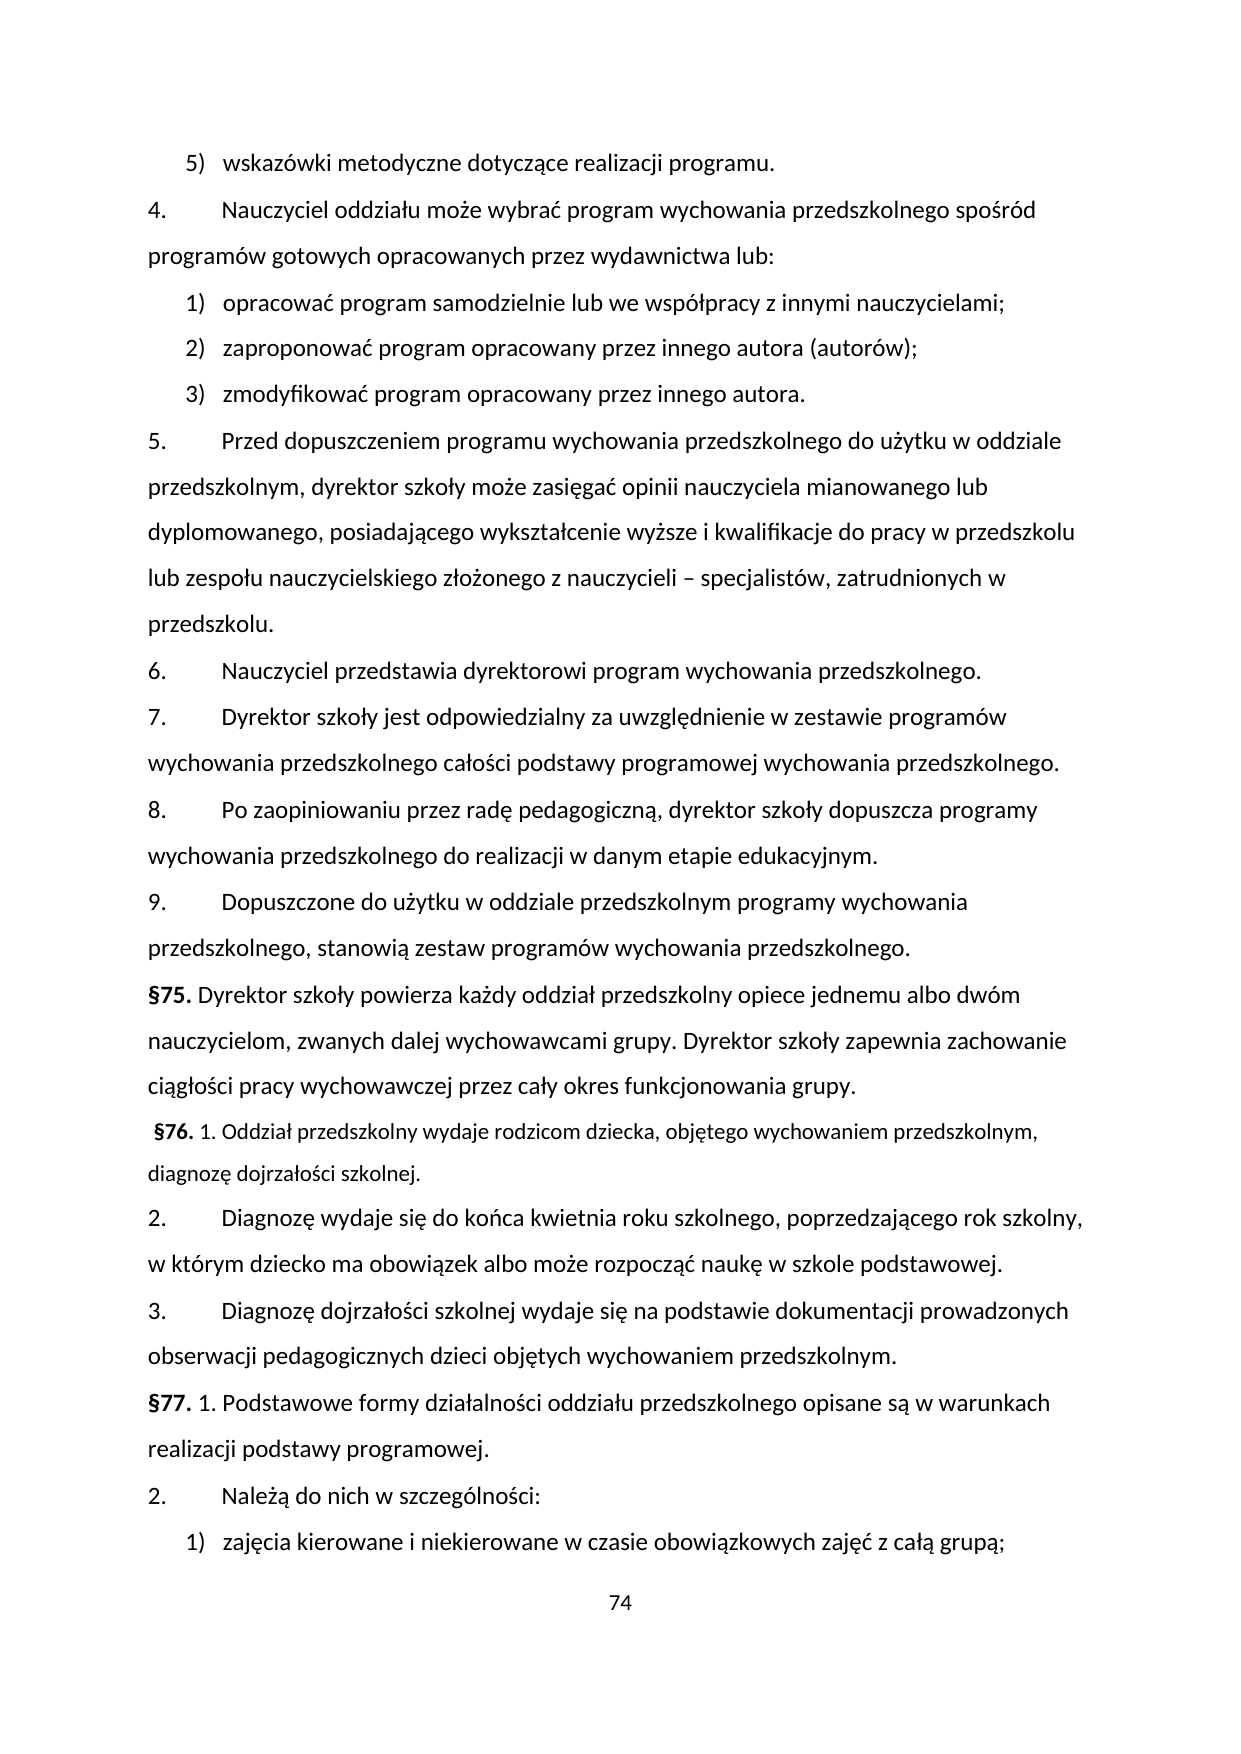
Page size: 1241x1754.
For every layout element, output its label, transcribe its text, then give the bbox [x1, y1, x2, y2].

text Po zaopiniowaniu przez radę pedagogiczną, dyrektor szkoły dopuszcza programy wychowania przedszkolnego do realizacji w danym etapie edukacyjnym. [148, 794, 1093, 870]
text §75. Dyrektor szkoły powierza każdy oddział przedszkolny opiece jednemu albo dwóm nauczycielom, zwanych dalej wychowawcami grupy. Dyrektor szkoły zapewnia zachowanie ciągłości pracy wychowawczej przez cały okres funkcjonowania grupy. [148, 979, 1093, 1101]
text Przed dopuszczeniem programu wychowania przedszkolnego do użytku w oddziale przedszkolnym, dyrektor szkoły może zasięgać opinii nauczyciela mianowanego lub dyplomowanego, posiadającego wykształcenie wyższe i kwalifikacje do pracy w przedszkolu lub zespołu nauczycielskiego złożonego z nauczycieli – specjalistów, zatrudnionych w przedszkolu. [148, 425, 1093, 638]
list zajęcia kierowane i niekierowane w czasie obowiązkowych zajęć z całą grupą; [185, 1527, 1093, 1557]
text zaproponować program opracowany przez innego autora (autorów); [185, 333, 1093, 363]
text Dyrektor szkoły jest odpowiedzialny za uwzględnienie w zestawie programów wychowania przedszkolnego całości podstawy programowej wychowania przedszkolnego. [148, 702, 1093, 778]
text Diagnozę dojrzałości szkolnej wydaje się na podstawie dokumentacji prowadzonych obserwacji pedagogicznych dzieci objętych wychowaniem przedszkolnym. [148, 1295, 1093, 1371]
list Diagnozę wydaje się do końca kwietnia roku szkolnego, poprzedzającego rok szkolny, w którym dziecko ma obowiązek albo może rozpocząć naukę w szkole podstawowej. [148, 1202, 1093, 1278]
text §77. 1. Podstawowe formy działalności oddziału przedszkolnego opisane są w warunkach realizacji podstawy programowej. [148, 1387, 1093, 1463]
text wskazówki metodyczne dotyczące realizacji programu. [185, 148, 1093, 178]
text zmodyfikować program opracowany przez innego autora. [185, 378, 1093, 409]
list Należą do nich w szczególności: [148, 1480, 1093, 1510]
text Nauczyciel przedstawia dyrektorowi program wychowania przedszkolnego. [148, 655, 1093, 685]
list opracować program samodzielnie lub we współpracy z innymi nauczycielami; [185, 287, 1093, 317]
text §76. 1. Oddział przedszkolny wydaje rodzicom dziecka, objętego wychowaniem przedszkolnym, diagnozę dojrzałości szkolnej. [148, 1117, 1093, 1187]
text Dopuszczone do użytku w oddziale przedszkolnym programy wychowania przedszkolnego, stanowią zestaw programów wychowania przedszkolnego. [148, 887, 1093, 963]
text Nauczyciel oddziału może wybrać program wychowania przedszkolnego spośród programów gotowych opracowanych przez wydawnictwa lub: [148, 194, 1093, 271]
